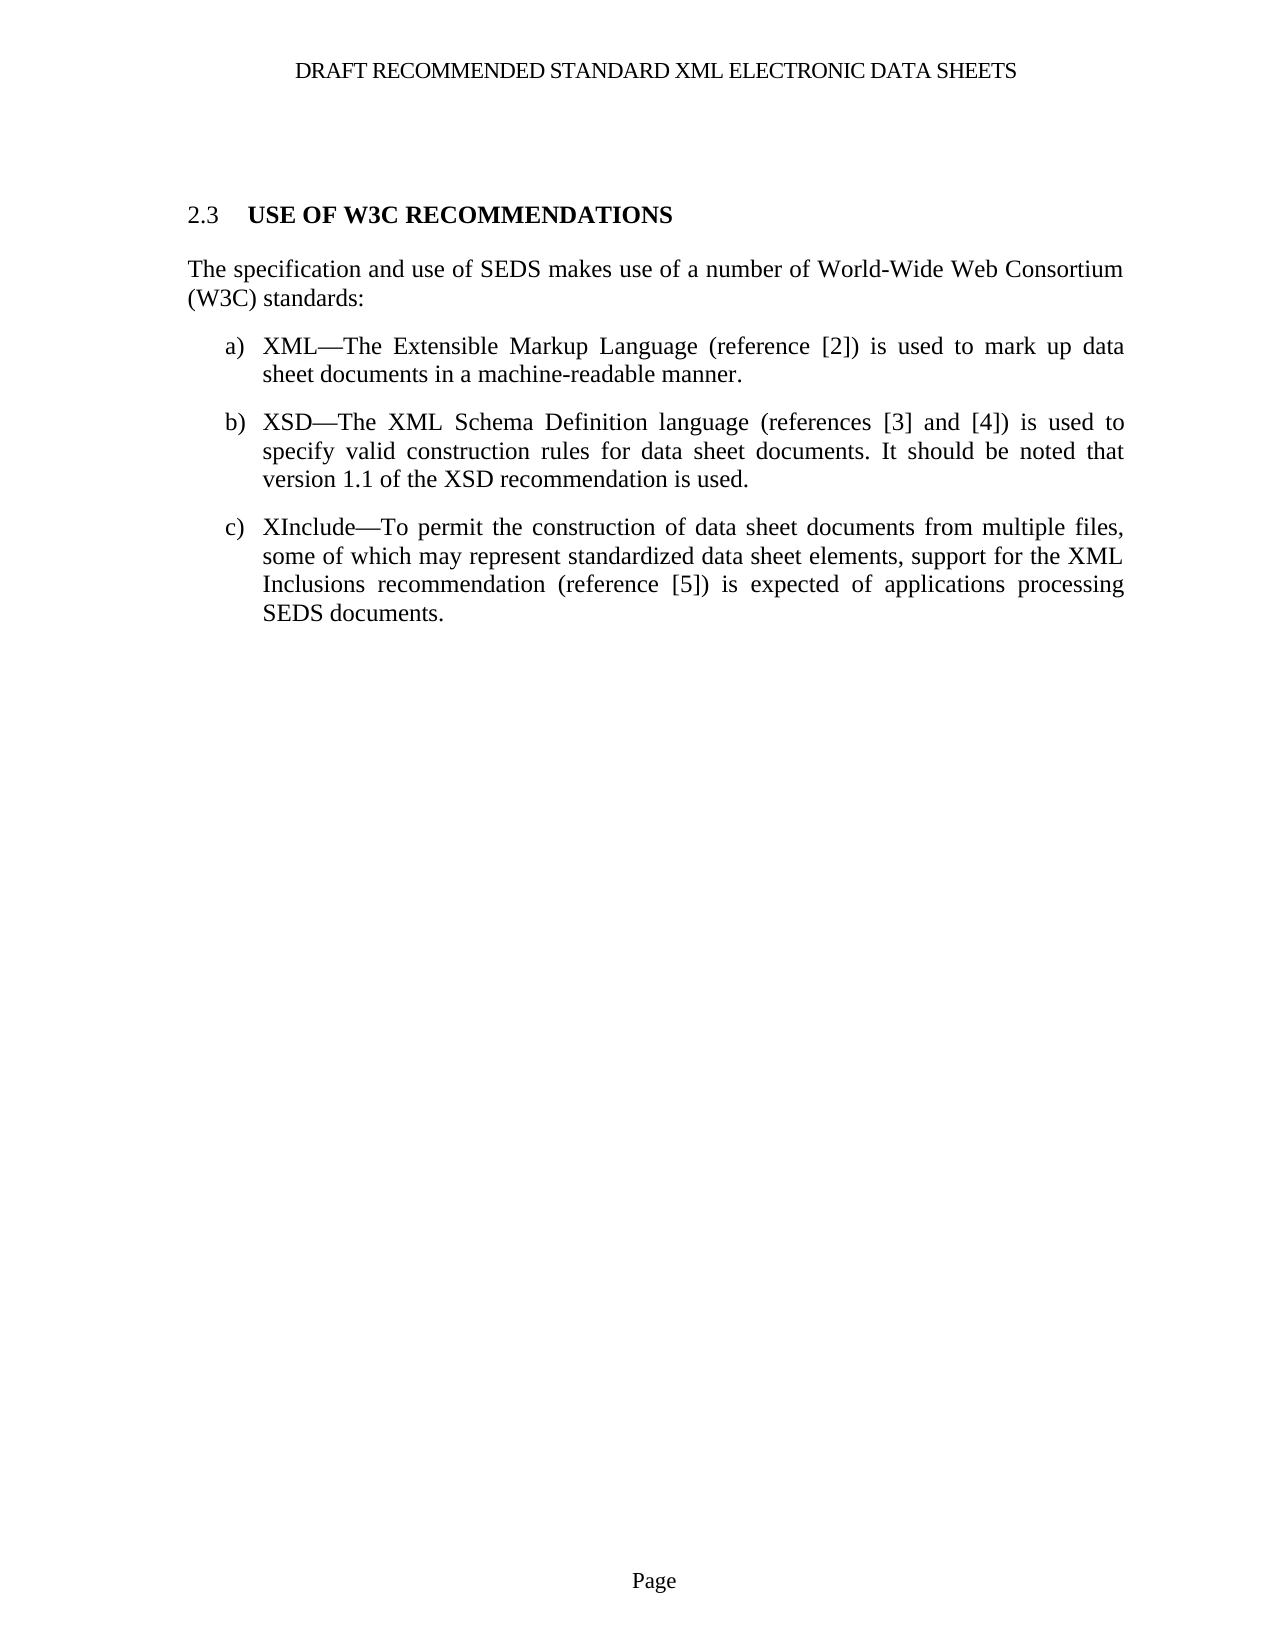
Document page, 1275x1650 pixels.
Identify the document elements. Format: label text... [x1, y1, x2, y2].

list XML—The Extensible Markup Language (reference [2]) is used to mark up data sheet documents in a machine-readable manner. [225, 331, 1125, 388]
list XSD—The XML Schema Definition language (references [3] and [4]) is used to specify valid construction rules for data sheet documents. It should be noted that version 1.1 of the XSD recommendation is used. [225, 407, 1125, 493]
list XInclude—To permit the construction of data sheet documents from multiple files, some of which may represent standardized data sheet elements, support for the XML Inclusions recommendation (reference [5]) is expected of applications processing SEDS documents. [225, 512, 1125, 627]
subtitle Use of W3C Recommendations [187, 200, 1125, 229]
text The specification and use of SEDS makes use of a number of World-Wide Web Consortium (W3C) standards: [187, 254, 1125, 312]
